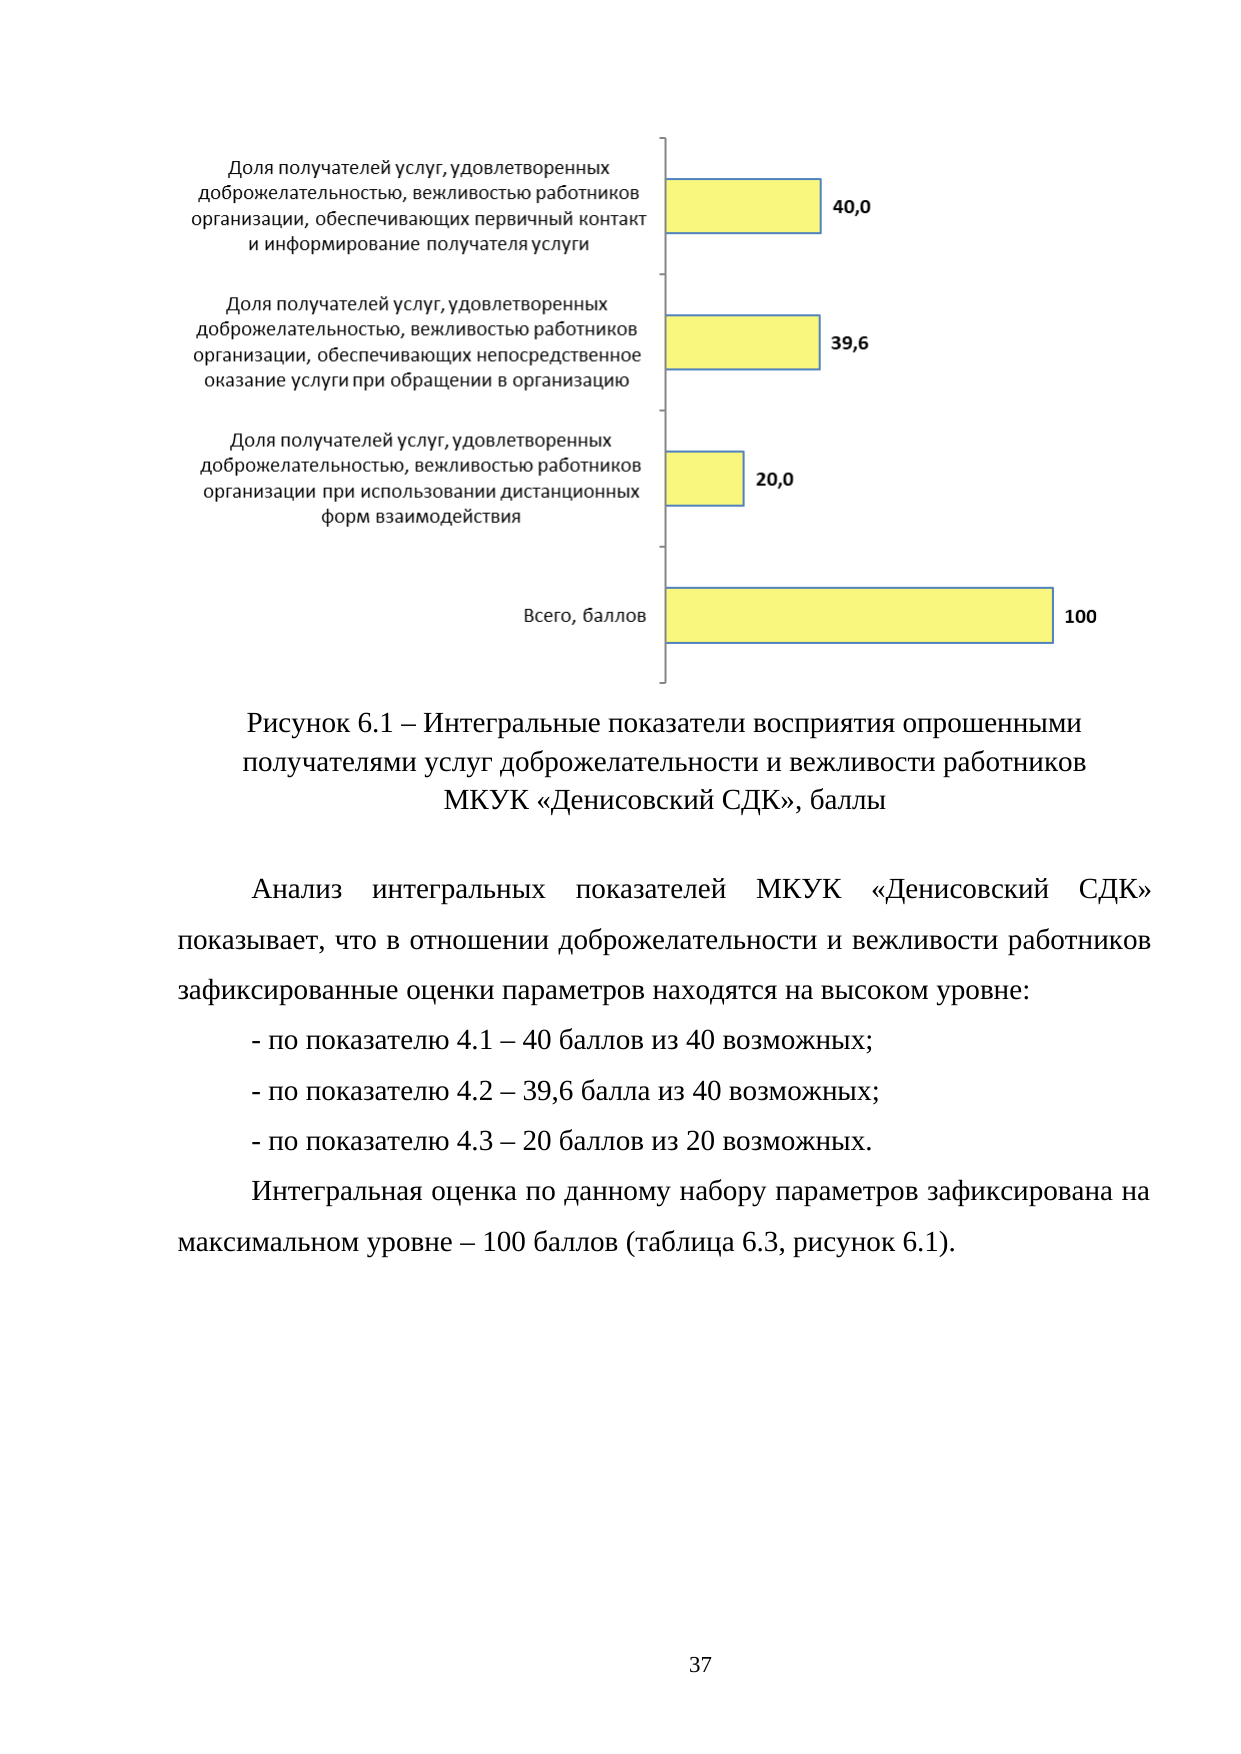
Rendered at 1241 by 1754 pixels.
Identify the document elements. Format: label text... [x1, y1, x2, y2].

list по показателю 4.3 – 20 баллов из 20 возможных. [251, 1123, 1165, 1157]
list по показателю 4.2 – 39,6 балла из 40 возможных; [251, 1073, 1165, 1106]
text Рисунок 6.1 – Интегральные показатели восприятия опрошенными получателями услуг доброжелательности и вежливости работников МКУК «Денисовский СДК», баллы [241, 705, 1087, 816]
text Анализ интегральных показателей МКУК «Денисовский СДК» показывает, что в отношении доброжелательности и вежливости работников зафиксированные оценки параметров находятся на высоком уровне: [177, 872, 1152, 1006]
picture [191, 137, 1097, 684]
text Интегральная оценка по данному набору параметров зафиксирована на максимальном уровне – 100 баллов (таблица 6.3, рисунок 6.1). [177, 1173, 1151, 1257]
list по показателю 4.1 – 40 баллов из 40 возможных; [251, 1023, 1165, 1056]
